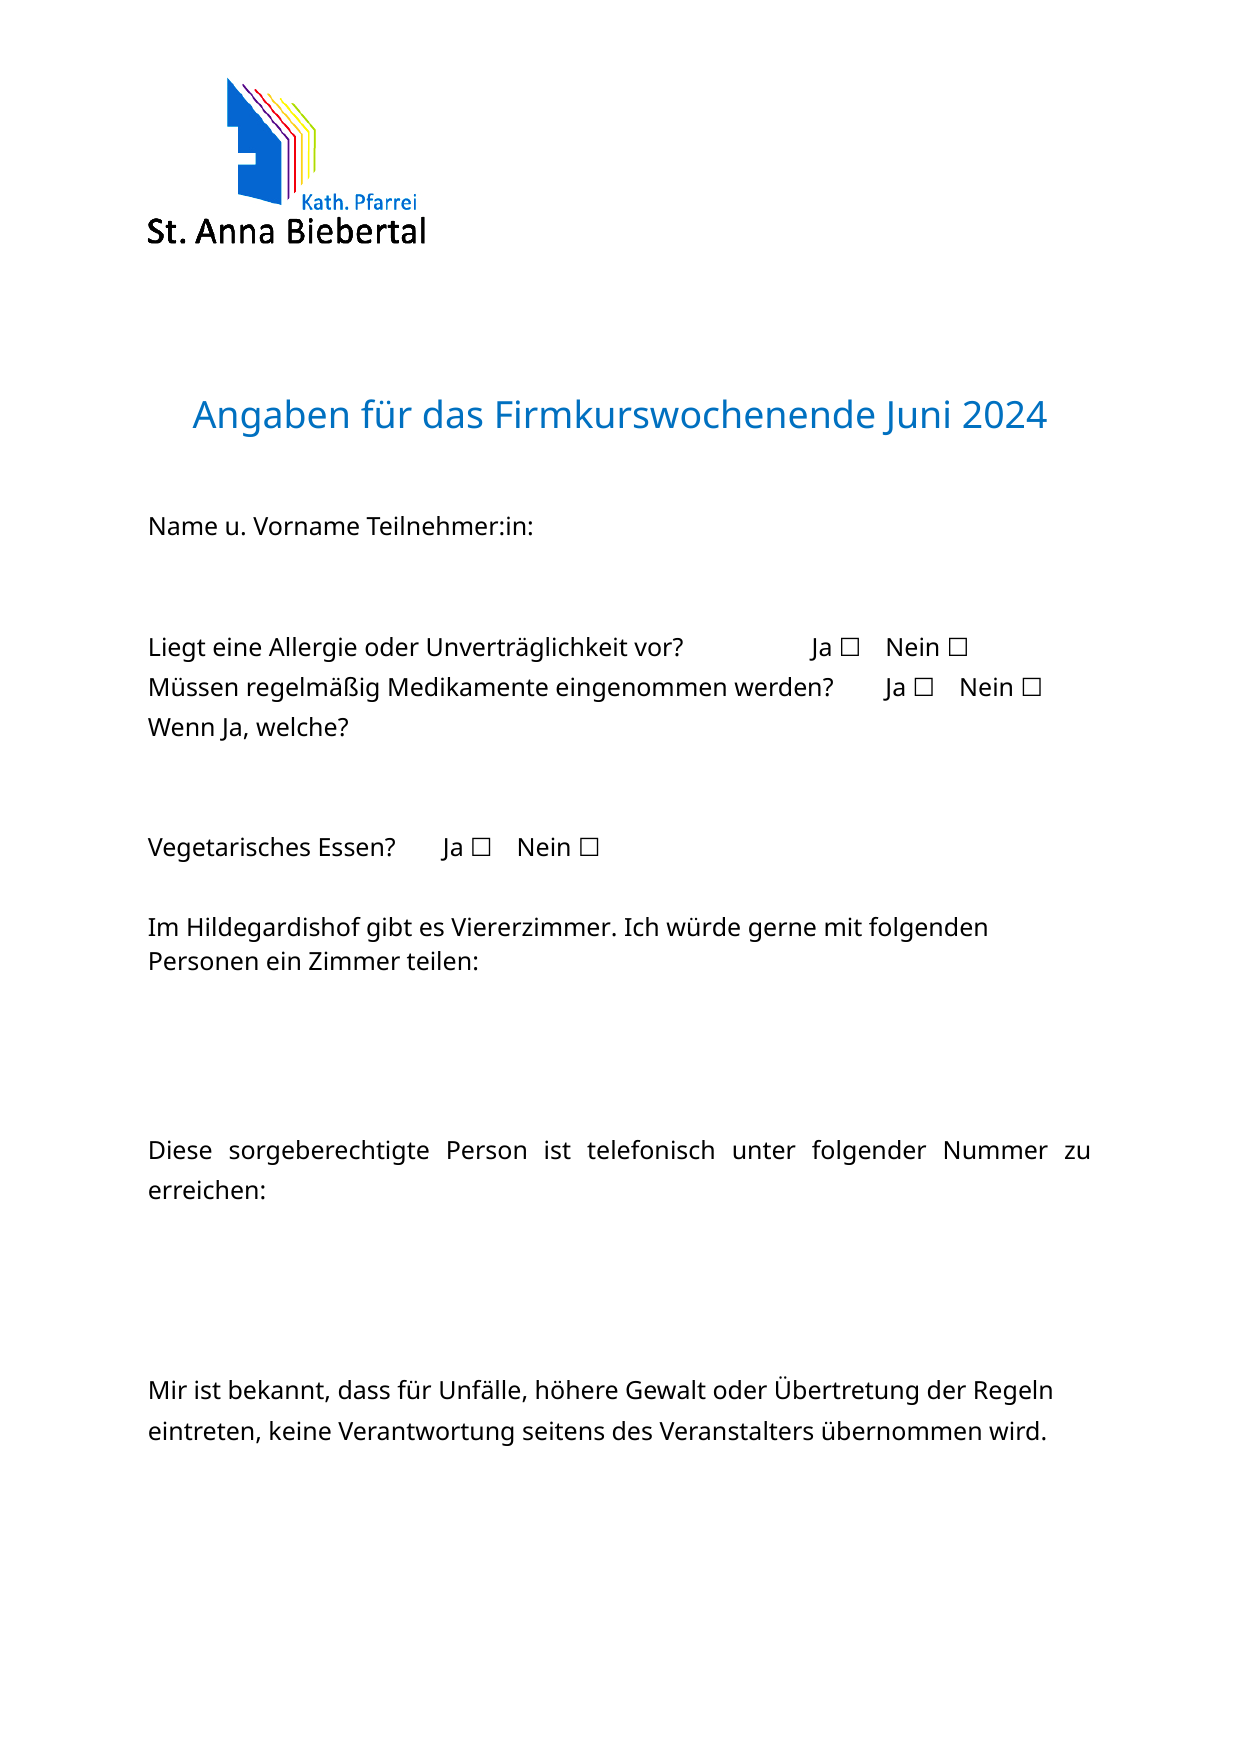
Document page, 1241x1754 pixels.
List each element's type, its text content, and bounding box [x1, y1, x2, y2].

subtitle Diese sorgeberechtigte Person ist telefonisch unter folgender Nummer zu erreichen: [148, 1132, 1093, 1207]
subtitle Wenn Ja, welche? [148, 709, 1093, 743]
subtitle Mir ist bekannt, dass für Unfälle, höhere Gewalt oder Übertretung der Regeln eintreten, keine Verantwortung seitens des Veranstalters übernommen wird. [148, 1373, 1093, 1447]
text Im Hildegardishof gibt es Viererzimmer. Ich würde gerne mit folgenden Personen ein Zimmer teilen: [148, 910, 1093, 978]
subtitle Vegetarisches Essen? Ja Nein [148, 830, 1093, 864]
subtitle Müssen regelmäßig Medikamente eingenommen werden? Ja Nein [148, 669, 1093, 703]
title Angaben für das Firmkurswochenende Juni 2024 [148, 388, 1093, 439]
subtitle Liegt eine Allergie oder Unverträglichkeit vor? Ja Nein [148, 629, 1093, 663]
subtitle Name u. Vorname Teilnehmer:in: [148, 509, 1093, 543]
picture [147, 74, 425, 244]
